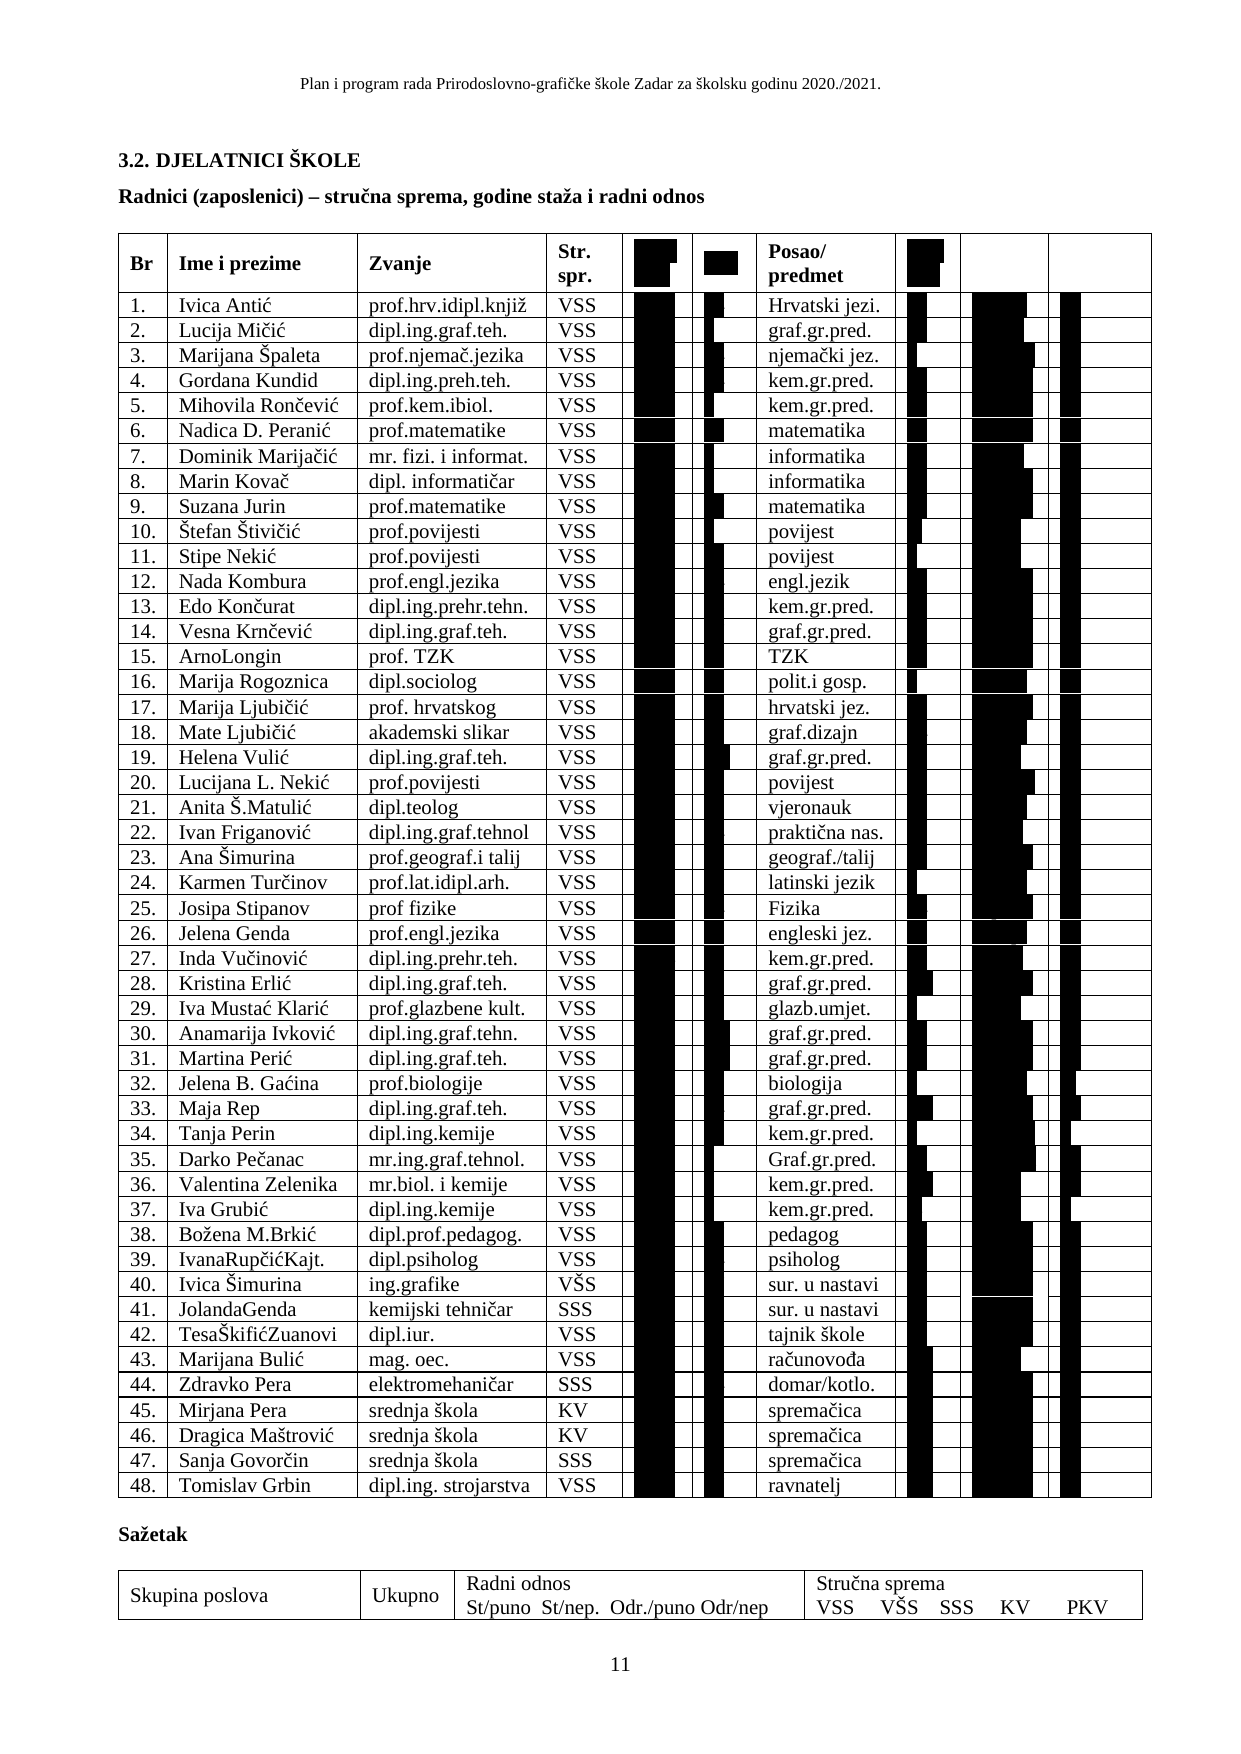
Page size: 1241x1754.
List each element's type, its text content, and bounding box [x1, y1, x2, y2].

table_cell 32 [927, 1272, 960, 1296]
table_cell povijest [757, 770, 895, 794]
table_cell 32 [927, 1297, 960, 1321]
table_cell 16. [119, 670, 167, 693]
table_cell st/nep. [1027, 293, 1048, 317]
table_cell 12 [1081, 670, 1151, 693]
table_cell 2 [714, 1172, 756, 1196]
table_cell 34 [724, 1373, 756, 1396]
table_cell 34 [724, 569, 756, 593]
table_cell VSS [547, 795, 622, 819]
table_cell 15 [1081, 519, 1151, 543]
table_cell 1966 [675, 619, 692, 643]
subtitle DJELATNICI ŠKOLE [118, 148, 1122, 172]
table_header Radni odnos St/puno St/nep. Odr./puno Odr/nep [455, 1571, 804, 1619]
table_cell 27. [119, 946, 167, 970]
table_cell 40 [1081, 1473, 1151, 1497]
table_cell 1960 [675, 1448, 692, 1472]
table_cell psiholog [757, 1247, 895, 1271]
table_cell Tomislav Grbin [168, 1473, 357, 1497]
table_cell 40 [1081, 1322, 1151, 1346]
table_cell st/nep [1021, 1197, 1048, 1221]
table_cell kem.gr.pred. [757, 1172, 895, 1196]
table_cell 15 [1081, 770, 1151, 794]
table_cell 26. [119, 921, 167, 944]
table_cell 7 [1076, 1071, 1151, 1095]
table_cell Marin Kovač [168, 469, 357, 493]
table_cell elektromehaničar [358, 1373, 546, 1396]
table_cell 1980 [675, 670, 692, 693]
table_cell pedagog [757, 1222, 895, 1246]
table_cell 22 [1081, 1172, 1151, 1196]
table_cell 1976 [675, 895, 692, 919]
table_cell 14 [927, 720, 960, 744]
table_cell SSS [547, 1373, 622, 1396]
table_cell 1964 [675, 946, 692, 970]
table_cell 31. [119, 1046, 167, 1070]
table_cell 19 [1081, 870, 1151, 894]
table_cell 40 [1081, 845, 1151, 869]
table_cell VSS [547, 619, 622, 643]
table_cell 40 [1081, 1222, 1151, 1246]
table_cell 12 [1081, 544, 1151, 568]
table_cell 1977 [675, 1247, 692, 1271]
table_cell VSS [547, 1347, 622, 1371]
table_cell Lucija Mičić [168, 318, 357, 342]
table_cell 1985 [675, 921, 692, 944]
table_cell 2 [714, 519, 756, 543]
table_cell 40 [1081, 619, 1151, 643]
table_cell Helena Vulić [168, 745, 357, 769]
table_cell 15 [730, 1046, 756, 1070]
table_cell dipl.ing.graf.tehn. [358, 1021, 546, 1045]
table_cell Iva Grubić [168, 1197, 357, 1221]
table_cell Anamarija Ivković [168, 1021, 357, 1045]
table_cell 24 [724, 368, 756, 392]
table_cell 15 [927, 921, 960, 944]
table_cell Ivan Friganović [168, 820, 357, 844]
table_cell 29 [724, 695, 756, 719]
table_cell 40 [1081, 594, 1151, 618]
table_cell 2 [917, 996, 960, 1020]
table_cell 11 [724, 971, 756, 995]
table_header Str. spr. [547, 234, 622, 292]
table_cell st/nep. [1027, 720, 1048, 744]
table_cell 1960 [675, 594, 692, 618]
table_cell 1971 [675, 795, 692, 819]
table_cell 1973 [675, 444, 692, 468]
table_cell dipl.ing.graf.teh. [358, 318, 546, 342]
table_cell 22 [927, 393, 960, 417]
table_cell dipl.prof.pedagog. [358, 1222, 546, 1246]
table_cell spremačica [757, 1448, 895, 1472]
table_cell 5 [724, 770, 756, 794]
table_cell Ana Šimurina [168, 845, 357, 869]
table_cell 1982 [675, 1021, 692, 1045]
table_cell VSS [547, 469, 622, 493]
table_cell prof.geograf.i talij [358, 845, 546, 869]
table_cell Suzana Jurin [168, 494, 357, 518]
table_cell prof. TZK [358, 644, 546, 668]
table_cell 5. [119, 393, 167, 417]
table_cell geograf./talij [757, 845, 895, 869]
table_cell 26 [724, 870, 756, 894]
table_cell dipl.ing.graf.teh. [358, 619, 546, 643]
table_cell 22 [927, 644, 960, 668]
table_cell graf.gr.pred. [757, 1096, 895, 1120]
table_cell dipl.ing.graf.teh. [358, 971, 546, 995]
table_cell sur. u nastavi [757, 1297, 895, 1321]
table_cell 13 [927, 745, 960, 769]
table_cell 1975 [675, 745, 692, 769]
table_cell polit.i gosp. [757, 670, 895, 693]
table_cell 22 [927, 1046, 960, 1070]
table_cell 14 [724, 343, 756, 367]
table_cell 46. [119, 1423, 167, 1447]
table_cell VSS [547, 293, 622, 317]
table_cell dipl.ing.graf.teh. [358, 1096, 546, 1120]
table_cell 40 [933, 1373, 960, 1396]
table_cell 12. [119, 569, 167, 593]
table_cell KV [547, 1398, 622, 1422]
table_cell 10 [724, 1347, 756, 1371]
table_cell 40 [1081, 494, 1151, 518]
table_cell Maja Rep [168, 1096, 357, 1120]
table_cell 32 [1081, 293, 1151, 317]
table_cell 13. [119, 594, 167, 618]
table_cell 42. [119, 1322, 167, 1346]
table_cell 22 [927, 1146, 960, 1171]
table_cell 22 [933, 971, 960, 995]
table_cell engleski jez. [757, 921, 895, 944]
table_cell st/nep. [1027, 1071, 1048, 1095]
table_cell st/nep [1021, 996, 1048, 1020]
table_cell 19. [119, 745, 167, 769]
table_cell 1960 [675, 1297, 692, 1321]
table_cell VSS [547, 1222, 622, 1246]
table_cell 18. [119, 720, 167, 744]
table_cell prof. hrvatskog [358, 695, 546, 719]
table_cell 1976 [675, 1071, 692, 1095]
table_cell ravnatelj [757, 1473, 895, 1497]
table_cell 40 [1081, 971, 1151, 995]
table_cell VSS [547, 971, 622, 995]
table_cell 6. [119, 419, 167, 442]
table_cell VSS [547, 770, 622, 794]
table_cell 1985 [675, 469, 692, 493]
table_cell dipl.ing.kemije [358, 1121, 546, 1145]
table_cell 1985 [675, 1146, 692, 1171]
table_cell određ. [1024, 318, 1048, 342]
table_cell Marijana Bulić [168, 1347, 357, 1371]
table_cell mr.ing.graf.tehnol. [358, 1146, 546, 1171]
table_cell Gordana Kundid [168, 368, 357, 392]
table_cell 1985 [675, 1197, 692, 1221]
table_cell srednja škola [358, 1398, 546, 1422]
table_cell st/nep. [1027, 921, 1048, 944]
table_cell VSS [547, 1197, 622, 1221]
table_cell 12 [927, 795, 960, 819]
table_cell 12 [724, 1398, 756, 1422]
table_cell 45. [119, 1398, 167, 1422]
table_cell 22 [927, 368, 960, 392]
table_cell 39. [119, 1247, 167, 1271]
table_cell 6 [917, 670, 960, 693]
table_cell mr. fizi. i informat. [358, 444, 546, 468]
table_cell VSS [547, 745, 622, 769]
table_cell povijest [757, 544, 895, 568]
table_cell Stipe Nekić [168, 544, 357, 568]
table_cell graf.gr.pred. [757, 971, 895, 995]
table_cell Edo Končurat [168, 594, 357, 618]
table_cell graf.gr.pred. [757, 1046, 895, 1070]
table_cell 40 [1081, 569, 1151, 593]
table_cell VŠS [547, 1272, 622, 1296]
table_cell st/pun [1023, 946, 1048, 970]
table_cell 34. [119, 1121, 167, 1145]
table_cell 33 [724, 1448, 756, 1472]
table_cell Valentina Zelenika [168, 1172, 357, 1196]
table_cell 14 [724, 895, 756, 919]
table_cell SSS [547, 1448, 622, 1472]
table_cell računovođa [757, 1347, 895, 1371]
text Radnici (zaposlenici) – stručna sprema, godine staža i radni odnos [118, 184, 1122, 208]
table_cell VSS [547, 895, 622, 919]
table_header Posao/ predmet [757, 234, 895, 292]
table_cell kemijski tehničar [358, 1297, 546, 1321]
table_cell st/nep. [1027, 670, 1048, 693]
table_cell 32 [724, 946, 756, 970]
table_cell akademski slikar [358, 720, 546, 744]
table_cell 40 [1081, 895, 1151, 919]
table_cell 14. [119, 619, 167, 643]
table_cell Štefan Štivičić [168, 519, 357, 543]
table_cell 8 [714, 1197, 756, 1221]
table_cell 1 [714, 444, 756, 468]
table_cell 24 [927, 895, 960, 919]
table_cell 12 [724, 670, 756, 693]
table_cell srednja škola [358, 1448, 546, 1472]
table_cell tajnik škole [757, 1322, 895, 1346]
table_cell Marija Rogoznica [168, 670, 357, 693]
table_cell 9 [917, 870, 960, 894]
table_cell 44. [119, 1373, 167, 1396]
table_cell 24 [724, 293, 756, 317]
table_cell 37 [724, 1473, 756, 1497]
table_cell 31 [1081, 921, 1151, 944]
table_cell 35. [119, 1146, 167, 1171]
table_cell 22 [927, 946, 960, 970]
table_cell 40 [927, 1322, 960, 1346]
table_cell mr.biol. i kemije [358, 1172, 546, 1196]
table_cell prof.kem.ibiol. [358, 393, 546, 417]
table_cell 1991 [675, 519, 692, 543]
table_cell 1988 [675, 770, 692, 794]
table_cell 24. [119, 870, 167, 894]
table_cell 47. [119, 1448, 167, 1472]
table_cell Zdravko Pera [168, 1373, 357, 1396]
table_cell 15. [119, 644, 167, 668]
table_cell 10. [119, 519, 167, 543]
table_cell 40 [1081, 1423, 1151, 1447]
table_cell 1979 [675, 1121, 692, 1145]
table_cell prof.biologije [358, 1071, 546, 1095]
table_cell VSS [547, 368, 622, 392]
table_cell hrvatski jez. [757, 695, 895, 719]
table_cell graf.gr.pred. [757, 1021, 895, 1045]
table_cell VSS [547, 594, 622, 618]
table_cell 8 [922, 519, 960, 543]
table_cell 7. [119, 444, 167, 468]
table_cell VSS [547, 644, 622, 668]
table_cell 36. [119, 1172, 167, 1196]
table_cell 13 [724, 996, 756, 1020]
table_cell dipl.psiholog [358, 1247, 546, 1271]
table_cell povijest [757, 519, 895, 543]
table_cell 48. [119, 1473, 167, 1497]
table_cell spremačica [757, 1398, 895, 1422]
table_cell dipl.ing. strojarstva [358, 1473, 546, 1497]
table_cell Sanja Govorčin [168, 1448, 357, 1472]
table_cell kem.gr.pred. [757, 393, 895, 417]
table_cell 22 [927, 444, 960, 468]
table_cell 6 [714, 1146, 756, 1171]
table_cell spremačica [757, 1423, 895, 1447]
table_cell 2. [119, 318, 167, 342]
table_cell VSS [547, 845, 622, 869]
table_cell Hrvatski jezi. [757, 293, 895, 317]
table_cell 26 [1081, 720, 1151, 744]
table_cell Anita Š.Matulić [168, 795, 357, 819]
table_cell Karmen Turčinov [168, 870, 357, 894]
table_cell kem.gr.pred. [757, 594, 895, 618]
table_cell Graf.gr.pred. [757, 1146, 895, 1171]
table_cell VSS [547, 1046, 622, 1070]
table_header [1049, 234, 1151, 292]
table_cell 27 [724, 619, 756, 643]
table_cell 26 [927, 293, 960, 317]
table_cell dipl.ing.graf.tehnol [358, 820, 546, 844]
table_cell dipl.iur. [358, 1322, 546, 1346]
table_cell 1962 [675, 695, 692, 719]
table_cell 27 [724, 1222, 756, 1246]
table_cell 1970 [675, 544, 692, 568]
table_cell VSS [547, 996, 622, 1020]
table_cell kem.gr.pred. [757, 946, 895, 970]
table_cell 29 [927, 820, 960, 844]
table_cell 40 [927, 1247, 960, 1271]
table_cell 40 [1081, 1272, 1151, 1296]
table_cell VSS [547, 1146, 622, 1171]
table_cell Lucijana L. Nekić [168, 770, 357, 794]
table_cell 1979 [675, 1046, 692, 1070]
table_cell 12 [724, 1423, 756, 1447]
table_cell 11. [119, 544, 167, 568]
table_cell prof.hrv.idipl.knjiž [358, 293, 546, 317]
table_cell prof.povijesti [358, 544, 546, 568]
table_cell 23 [927, 494, 960, 518]
table_header staž [693, 234, 756, 292]
table_cell biologija [757, 1071, 895, 1095]
table_cell matematika [757, 494, 895, 518]
table_cell 1960 [675, 569, 692, 593]
table_cell VSS [547, 494, 622, 518]
table_cell 40 [724, 644, 756, 668]
table_cell 40 [933, 1423, 960, 1447]
table_cell 23 [1081, 795, 1151, 819]
table_cell dipl.ing.graf.teh. [358, 745, 546, 769]
table_cell st/nep. [1027, 870, 1048, 894]
table_cell 1977 [675, 820, 692, 844]
table_cell 40 [1081, 946, 1151, 970]
table_cell 40 [1081, 368, 1151, 392]
table_cell 22 [927, 419, 960, 442]
table_cell TZK [757, 644, 895, 668]
table_cell 1962 [675, 1373, 692, 1396]
table_header [961, 234, 1048, 292]
table_cell latinski jezik [757, 870, 895, 894]
table_cell st/pun [1023, 820, 1048, 844]
table_cell 22 [927, 469, 960, 493]
table_cell prof.glazbene kult. [358, 996, 546, 1020]
table_cell 40 [1081, 419, 1151, 442]
table_cell st/nep. [1027, 795, 1048, 819]
table_cell Dominik Marijačić [168, 444, 357, 468]
table_cell 14 [724, 1247, 756, 1271]
table_header God. rođ. [623, 234, 692, 292]
table_cell 14 [730, 1021, 756, 1045]
table_cell 9 [1071, 1121, 1151, 1145]
table_cell 1991 [675, 393, 692, 417]
table_cell kem.gr.pred. [757, 1197, 895, 1221]
table_header Tje-dno [896, 234, 960, 292]
table_cell 7 [1071, 1197, 1151, 1221]
table_header Skupina poslova [119, 1571, 360, 1619]
table_cell 1955 [675, 1473, 692, 1497]
table_cell VSS [547, 946, 622, 970]
table_cell 21. [119, 795, 167, 819]
table_cell 1958 [675, 644, 692, 668]
table_cell VSS [547, 318, 622, 342]
table_cell st/nep [1021, 544, 1048, 568]
table_cell VSS [547, 393, 622, 417]
table_cell prof.matematike [358, 419, 546, 442]
table_cell 40 [1081, 318, 1151, 342]
table_cell Marijana Špaleta [168, 343, 357, 367]
table_cell 29 [724, 419, 756, 442]
table_cell Jelena B. Gaćina [168, 1071, 357, 1095]
table_cell praktična nas. [757, 820, 895, 844]
table_cell 28. [119, 971, 167, 995]
table_header Br [119, 234, 167, 292]
table_cell ArnoLongin [168, 644, 357, 668]
table_cell 4. [119, 368, 167, 392]
table_cell 22 [927, 594, 960, 618]
table_cell 22 [927, 845, 960, 869]
table_cell 15 [730, 745, 756, 769]
table_cell informatika [757, 444, 895, 468]
table_cell 40 [1081, 1398, 1151, 1422]
table_cell 15 [724, 845, 756, 869]
table_cell 1989 [675, 318, 692, 342]
table_cell 8. [119, 469, 167, 493]
table_cell Ivica Antić [168, 293, 357, 317]
table_cell dipl.ing.graf.teh. [358, 1046, 546, 1070]
table_cell Josipa Stipanov [168, 895, 357, 919]
table_cell 15 [724, 544, 756, 568]
table_cell IvanaRupčićKajt. [168, 1247, 357, 1271]
table_cell kem.gr.pred. [757, 368, 895, 392]
table_cell 27 [1081, 745, 1151, 769]
table_cell 40 [1081, 1096, 1151, 1120]
table_cell 22 [927, 619, 960, 643]
table_cell st/nep [1021, 1172, 1048, 1196]
table_cell VSS [547, 670, 622, 693]
table_cell 40 [1081, 1247, 1151, 1271]
table_cell 20 [1081, 1347, 1151, 1371]
table_cell VSS [547, 1021, 622, 1045]
table_cell st/puno [961, 1296, 1048, 1321]
table_cell VSS [547, 695, 622, 719]
table_cell dipl.ing.preh.teh. [358, 368, 546, 392]
table_cell 40 [1081, 1146, 1151, 1171]
table_cell graf.gr.pred. [757, 745, 895, 769]
table_cell 40 [1081, 393, 1151, 417]
table_cell prof fizike [358, 895, 546, 919]
table_cell VSS [547, 343, 622, 367]
table_cell kem.gr.pred. [757, 1121, 895, 1145]
table_cell 1966 [675, 1222, 692, 1246]
table_cell matematika [757, 419, 895, 442]
table_cell 43. [119, 1347, 167, 1371]
text Sažetak [118, 1522, 1122, 1546]
table_cell 1959 [675, 870, 692, 894]
table_cell 1967 [675, 419, 692, 442]
table_cell 22 [927, 1021, 960, 1045]
table_cell VSS [547, 444, 622, 468]
table_cell graf.dizajn [757, 720, 895, 744]
table_cell 22 [927, 318, 960, 342]
table_cell VSS [547, 921, 622, 944]
table_cell 12 [724, 1322, 756, 1346]
table_cell 20 [933, 1347, 960, 1371]
table_cell 1983 [675, 971, 692, 995]
table_cell 40 [1081, 1046, 1151, 1070]
table_cell 1. [119, 293, 167, 317]
table_cell 8 [927, 770, 960, 794]
table_cell 1979 [675, 845, 692, 869]
table_cell glazb.umjet. [757, 996, 895, 1020]
table_cell Dragica Maštrović [168, 1423, 357, 1447]
table_cell 40 [724, 1297, 756, 1321]
table_cell Marija Ljubičić [168, 695, 357, 719]
table_cell 38. [119, 1222, 167, 1246]
table_cell graf.gr.pred. [757, 619, 895, 643]
table_cell domar/kotlo. [757, 1373, 895, 1396]
table_cell 33. [119, 1096, 167, 1120]
table_cell st/nep [1021, 745, 1048, 769]
table_cell prof.engl.jezika [358, 921, 546, 944]
table_cell 37. [119, 1197, 167, 1221]
table_cell 9. [119, 494, 167, 518]
table_cell Tanja Perin [168, 1121, 357, 1145]
table_cell mag. oec. [358, 1347, 546, 1371]
table_cell dipl.ing.prehr.teh. [358, 946, 546, 970]
table_cell 1982 [675, 1096, 692, 1120]
table_cell 25. [119, 895, 167, 919]
table_header Zvanje [358, 234, 546, 292]
table_cell prof.matematike [358, 494, 546, 518]
table_cell 27 [724, 494, 756, 518]
table_cell VSS [547, 419, 622, 442]
table_cell 41. [119, 1297, 167, 1321]
table_cell VSS [547, 870, 622, 894]
table_cell 40 [927, 1222, 960, 1246]
table_cell Fizika [757, 895, 895, 919]
table_cell 40 [1081, 644, 1151, 668]
table_cell Mirjana Pera [168, 1398, 357, 1422]
table_cell 40 [933, 1473, 960, 1497]
table_cell 22 [927, 695, 960, 719]
table_cell srednja škola [358, 1423, 546, 1447]
table_cell 1976 [675, 1347, 692, 1371]
table_cell 10 [724, 921, 756, 944]
table_cell prof.povijesti [358, 770, 546, 794]
table_cell VSS [547, 544, 622, 568]
table_cell 1977 [675, 1272, 692, 1296]
table_cell 29. [119, 996, 167, 1020]
table_cell dipl.sociolog [358, 670, 546, 693]
table_cell st/nep [1021, 519, 1048, 543]
table_cell prof.povijesti [358, 519, 546, 543]
table_cell sur. u nastavi [757, 1272, 895, 1296]
table_header Ime i prezime [168, 234, 357, 292]
table_cell prof.njemač.jezika [358, 343, 546, 367]
table_cell SSS [547, 1297, 622, 1321]
table_cell 23. [119, 845, 167, 869]
table_cell st/nep [1021, 1347, 1048, 1371]
table_cell 40 [933, 1448, 960, 1472]
table_cell 30 [724, 795, 756, 819]
table_cell 32 [724, 720, 756, 744]
table_cell 3. [119, 343, 167, 367]
table_cell Božena M.Brkić [168, 1222, 357, 1246]
table_cell JolandaGenda [168, 1297, 357, 1321]
table_cell dipl.ing.kemije [358, 1197, 546, 1221]
table_cell VSS [547, 519, 622, 543]
table_cell 12 [724, 1121, 756, 1145]
table_cell Jelena Genda [168, 921, 357, 944]
table_cell VSS [547, 1247, 622, 1271]
table_cell 32. [119, 1071, 167, 1095]
table_cell 30. [119, 1021, 167, 1045]
table_cell 1966 [675, 494, 692, 518]
table_cell 20. [119, 770, 167, 794]
table_cell 4 [917, 1071, 960, 1095]
table_cell 40 [1081, 1021, 1151, 1045]
table_cell Ivica Šimurina [168, 1272, 357, 1296]
table_cell 1968 [675, 996, 692, 1020]
table_cell 40. [119, 1272, 167, 1296]
table_cell 1 [714, 318, 756, 342]
table_cell dipl.ing.prehr.tehn. [358, 594, 546, 618]
table_cell 4 [714, 393, 756, 417]
table_cell 1982 [675, 1322, 692, 1346]
table_cell 23 [1081, 343, 1151, 367]
table_cell Vesna Krnčević [168, 619, 357, 643]
table_cell 40 [1081, 1373, 1151, 1396]
table_cell ing.grafike [358, 1272, 546, 1296]
table_cell 40 [1081, 820, 1151, 844]
table_cell dipl.teolog [358, 795, 546, 819]
table_cell KV [547, 1423, 622, 1447]
table_cell 21 [927, 569, 960, 593]
table_cell određ. [1024, 444, 1048, 468]
table_cell Mate Ljubičić [168, 720, 357, 744]
table_cell 18 [724, 1071, 756, 1095]
table_cell VSS [547, 820, 622, 844]
table_cell 4 [1081, 996, 1151, 1020]
table_cell 8 [917, 343, 960, 367]
table_cell 22 [933, 1096, 960, 1120]
table_header Ukupno [361, 1571, 454, 1619]
table_cell 40 [1081, 444, 1151, 468]
table_cell 17. [119, 695, 167, 719]
table_cell 6 [917, 544, 960, 568]
table_cell njemački jez. [757, 343, 895, 367]
table_cell Nada Kombura [168, 569, 357, 593]
table_cell TesaŠkifićZuanovi [168, 1322, 357, 1346]
table_cell VSS [547, 1172, 622, 1196]
table_cell VSS [547, 720, 622, 744]
table_cell prof.lat.idipl.arh. [358, 870, 546, 894]
table_cell 40 [1081, 469, 1151, 493]
table_cell informatika [757, 469, 895, 493]
table_cell Iva Mustać Klarić [168, 996, 357, 1020]
table_cell Kristina Erlić [168, 971, 357, 995]
table_cell Darko Pečanac [168, 1146, 357, 1171]
table_cell 40 [1081, 1448, 1151, 1472]
table_cell 5 [917, 1121, 960, 1145]
table_cell 1971 [675, 368, 692, 392]
table_cell VSS [547, 1322, 622, 1346]
table_cell VSS [547, 569, 622, 593]
table_cell 6 [714, 469, 756, 493]
table_cell graf.gr.pred. [757, 318, 895, 342]
table_cell vjeronauk [757, 795, 895, 819]
table_cell 40 [1081, 1297, 1151, 1321]
table_cell 40 [933, 1398, 960, 1422]
table_cell 22. [119, 820, 167, 844]
table_cell 1967 [675, 1423, 692, 1447]
table_cell 40 [1081, 695, 1151, 719]
table_cell 1958 [675, 720, 692, 744]
table_cell 4 [922, 1197, 960, 1221]
table_cell VSS [547, 1096, 622, 1120]
table_cell 14 [724, 1096, 756, 1120]
table_cell engl.jezik [757, 569, 895, 593]
table_cell 1992 [675, 1172, 692, 1196]
table_cell prof.engl.jezika [358, 569, 546, 593]
table_cell 14 [724, 820, 756, 844]
table_cell Inda Vučinović [168, 946, 357, 970]
table_cell Mihovila Rončević [168, 393, 357, 417]
table_cell VSS [547, 1473, 622, 1497]
table_cell Martina Perić [168, 1046, 357, 1070]
table_cell 17 [724, 1272, 756, 1296]
table_cell 1968 [675, 1398, 692, 1422]
table_cell 1968 [675, 343, 692, 367]
table_cell dipl. informatičar [358, 469, 546, 493]
table_cell VSS [547, 1121, 622, 1145]
table_cell 11 [933, 1172, 960, 1196]
table_cell Nadica D. Peranić [168, 419, 357, 442]
table_cell 36 [724, 594, 756, 618]
table_cell 1967 [675, 293, 692, 317]
table_header Stručna sprema VSS VŠS SSS KV PKV [805, 1571, 1142, 1619]
table_cell VSS [547, 1071, 622, 1095]
